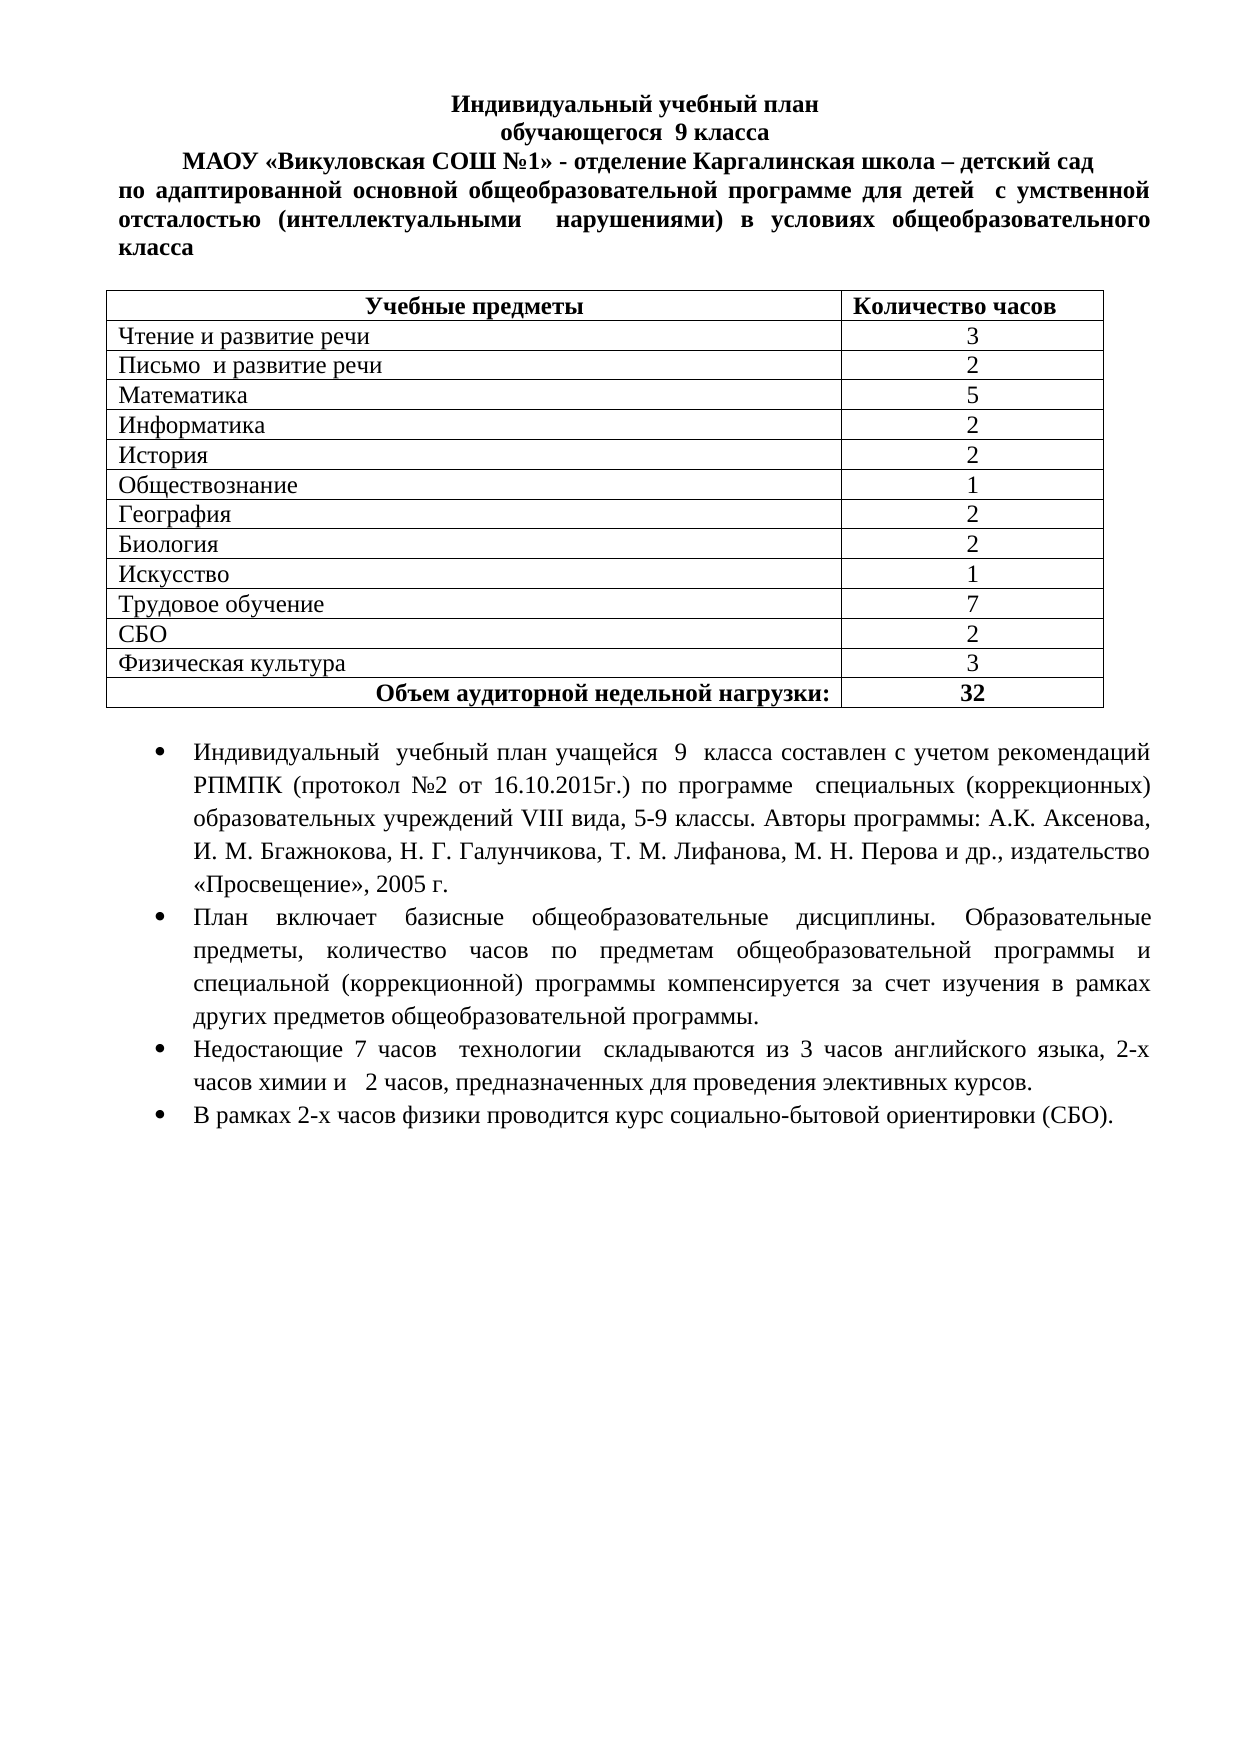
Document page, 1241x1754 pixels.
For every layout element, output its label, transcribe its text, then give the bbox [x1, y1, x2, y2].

table_cell Объем аудиторной недельной нагрузки: [107, 678, 841, 707]
list Недостающие 7 часов технологии складываются из 3 часов английского языка, 2-х часов химии и 2 часов, предназначенных для проведения элективных курсов. [156, 1034, 1152, 1096]
table_header Учебные предметы [107, 291, 841, 320]
table_cell 2 [842, 410, 1103, 439]
table_cell Чтение и развитие речи [107, 321, 841, 349]
table_cell 32 [842, 678, 1103, 707]
table_cell Письмо и развитие речи [107, 351, 841, 379]
table_cell Трудовое обучение [107, 589, 841, 618]
list В рамках 2-х часов физики проводится курс социально-бытовой ориентировки (СБО). [156, 1100, 1152, 1129]
text по адаптированной основной общеобразовательной программе для детей с умственной отсталостью (интеллектуальными нарушениями) в условиях общеобразовательного класса [118, 175, 1152, 261]
list Индивидуальный учебный план учащейся 9 класса составлен с учетом рекомендаций РПМПК (протокол №2 от 16.10.2015г.) по программе специальных (коррекционных) образовательных учреждений VIII вида, 5-9 классы. Авторы программы: А.К. Аксенова, И. М. Бгажнокова, Н. Г. Галунчикова, Т. М. Лифанова, М. Н. Перова и др., издательство «Просвещение», 2005 г. [156, 737, 1152, 898]
table_cell 7 [842, 589, 1103, 618]
table_cell География [107, 500, 841, 528]
table_cell Искусство [107, 559, 841, 588]
text МАОУ «Викуловская СОШ №1» - отделение Каргалинская школа – детский сад [118, 146, 1152, 175]
text обучающегося 9 класса [118, 117, 1152, 146]
table_cell 2 [842, 619, 1103, 647]
table_cell 1 [842, 559, 1103, 588]
table_cell История [107, 440, 841, 469]
table_cell 2 [842, 440, 1103, 469]
table_cell 2 [842, 500, 1103, 528]
table_cell СБО [107, 619, 841, 647]
table_cell Биология [107, 529, 841, 558]
table_cell 5 [842, 380, 1103, 409]
table_cell 2 [842, 529, 1103, 558]
table_cell 3 [842, 649, 1103, 677]
table_cell 3 [842, 321, 1103, 349]
table_cell Обществознание [107, 470, 841, 498]
table_cell 2 [842, 351, 1103, 379]
text Индивидуальный учебный план [118, 89, 1152, 117]
list План включает базисные общеобразовательные дисциплины. Образовательные предметы, количество часов по предметам общеобразовательной программы и специальной (коррекционной) программы компенсируется за счет изучения в рамках других предметов общеобразовательной программы. [156, 902, 1152, 1030]
table_cell 1 [842, 470, 1103, 498]
table_header Количество часов [842, 291, 1103, 320]
table_cell Информатика [107, 410, 841, 439]
table_cell Физическая культура [107, 649, 841, 677]
table_cell Математика [107, 380, 841, 409]
